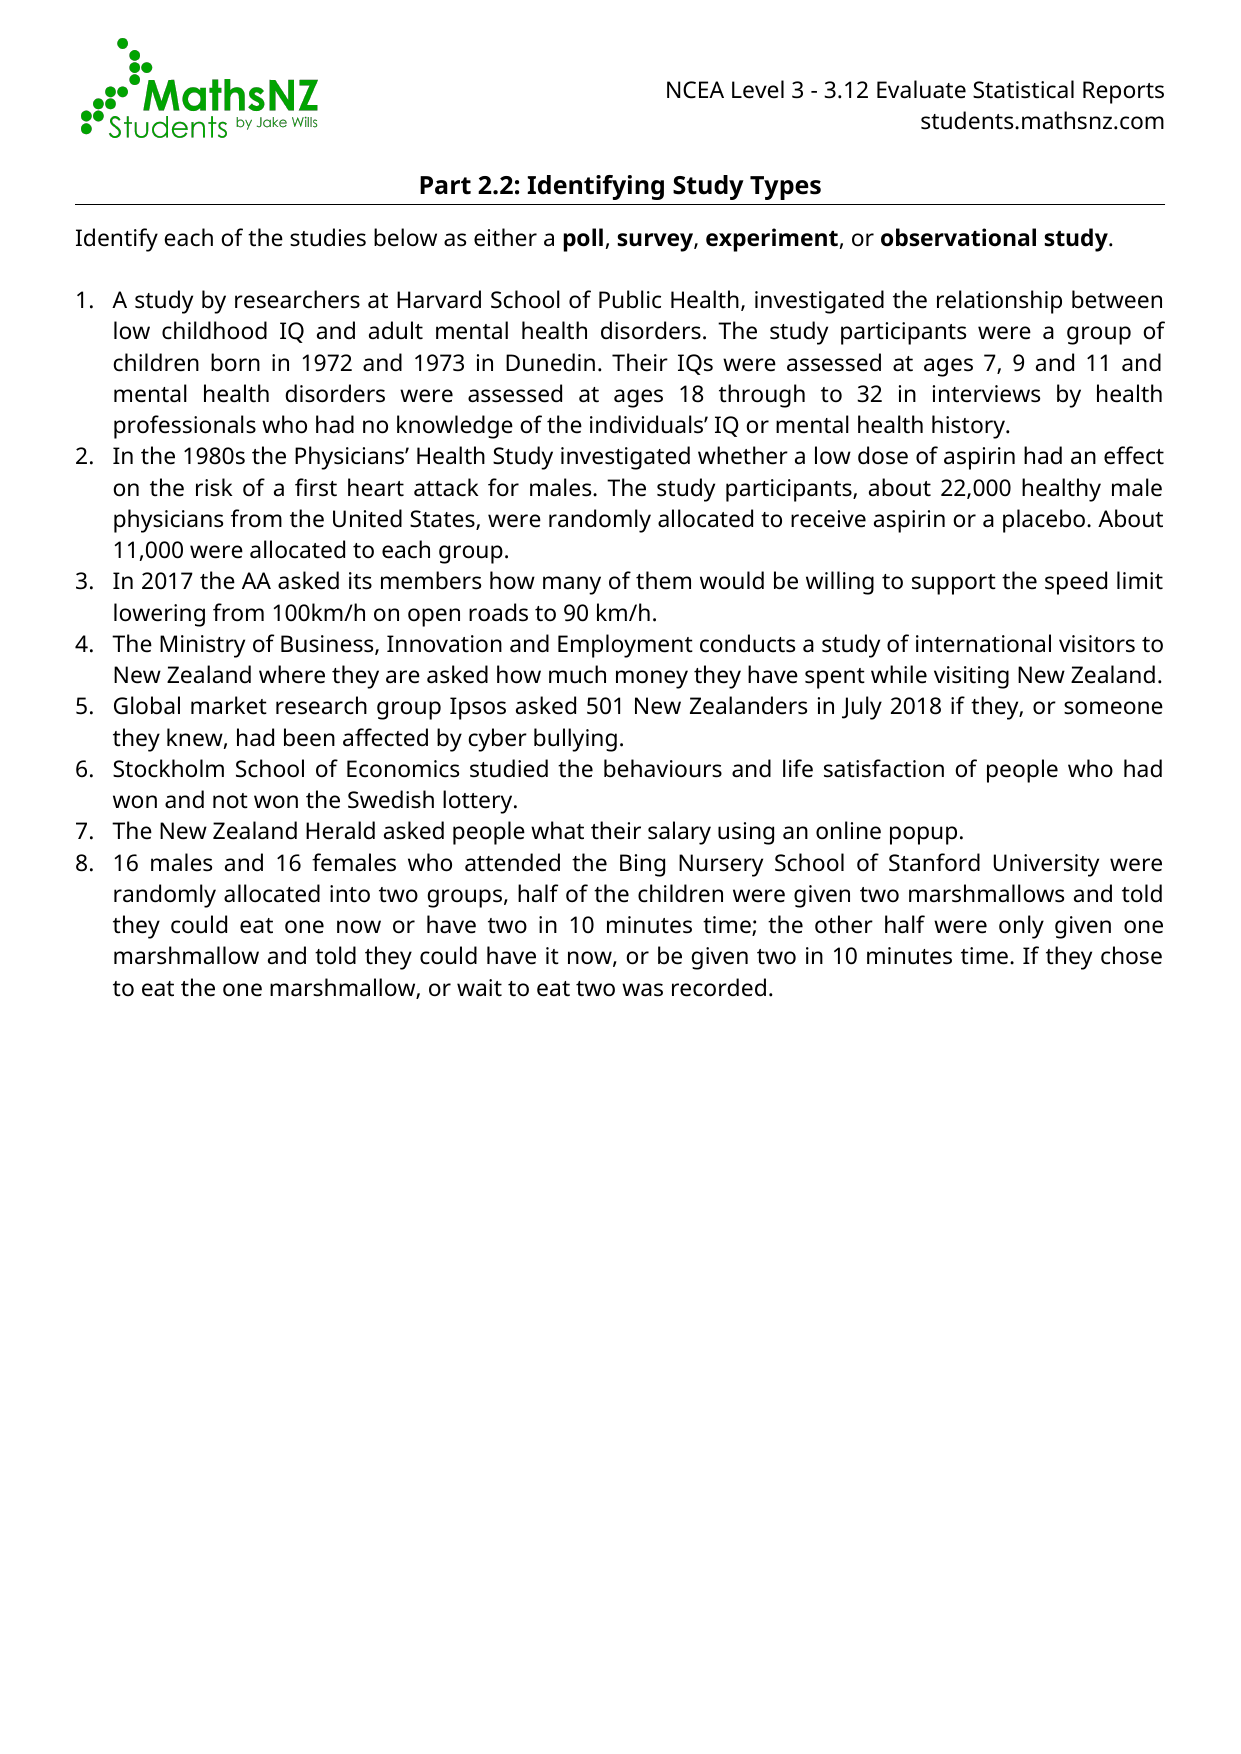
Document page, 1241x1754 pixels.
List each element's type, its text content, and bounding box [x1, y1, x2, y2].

picture [75, 32, 324, 144]
list A study by researchers at Harvard School of Public Health, investigated the relationship between low childhood IQ and adult mental health disorders. The study participants were a group of children born in 1972 and 1973 in Dunedin. Their IQs were assessed at ages 7, 9 and 11 and mental health disorders were assessed at ages 18 through to 32 in interviews by health professionals who had no knowledge of the individuals’ IQ or mental health history. [75, 284, 1165, 440]
list In the 1980s the Physicians’ Health Study investigated whether a low dose of aspirin had an effect on the risk of a first heart attack for males. The study participants, about 22,000 healthy male physicians from the United States, were randomly allocated to receive aspirin or a placebo. About 11,000 were allocated to each group. [75, 440, 1165, 565]
list The Ministry of Business, Innovation and Employment conducts a study of international visitors to New Zealand where they are asked how much money they have spent while visiting New Zealand. [75, 628, 1165, 690]
list 16 males and 16 females who attended the Bing Nursery School of Stanford University were randomly allocated into two groups, half of the children were given two marshmallows and told they could eat one now or have two in 10 minutes time; the other half were only given one marshmallow and told they could have it now, or be given two in 10 minutes time. If they chose to eat the one marshmallow, or wait to eat two was recorded. [75, 846, 1165, 1003]
list The New Zealand Herald asked people what their salary using an online popup. [75, 815, 1165, 846]
text Identify each of the studies below as either a poll, survey, experiment, or observational study. [75, 221, 1165, 253]
list Stockholm School of Economics studied the behaviours and life satisfaction of people who had won and not won the Swedish lottery. [75, 753, 1165, 815]
list Global market research group Ipsos asked 501 New Zealanders in July 2018 if they, or someone they knew, had been affected by cyber bullying. [75, 690, 1165, 753]
list In 2017 the AA asked its members how many of them would be willing to support the speed limit lowering from 100km/h on open roads to 90 km/h. [75, 565, 1165, 628]
subtitle Part 2.2: Identifying Study Types [75, 168, 1165, 204]
